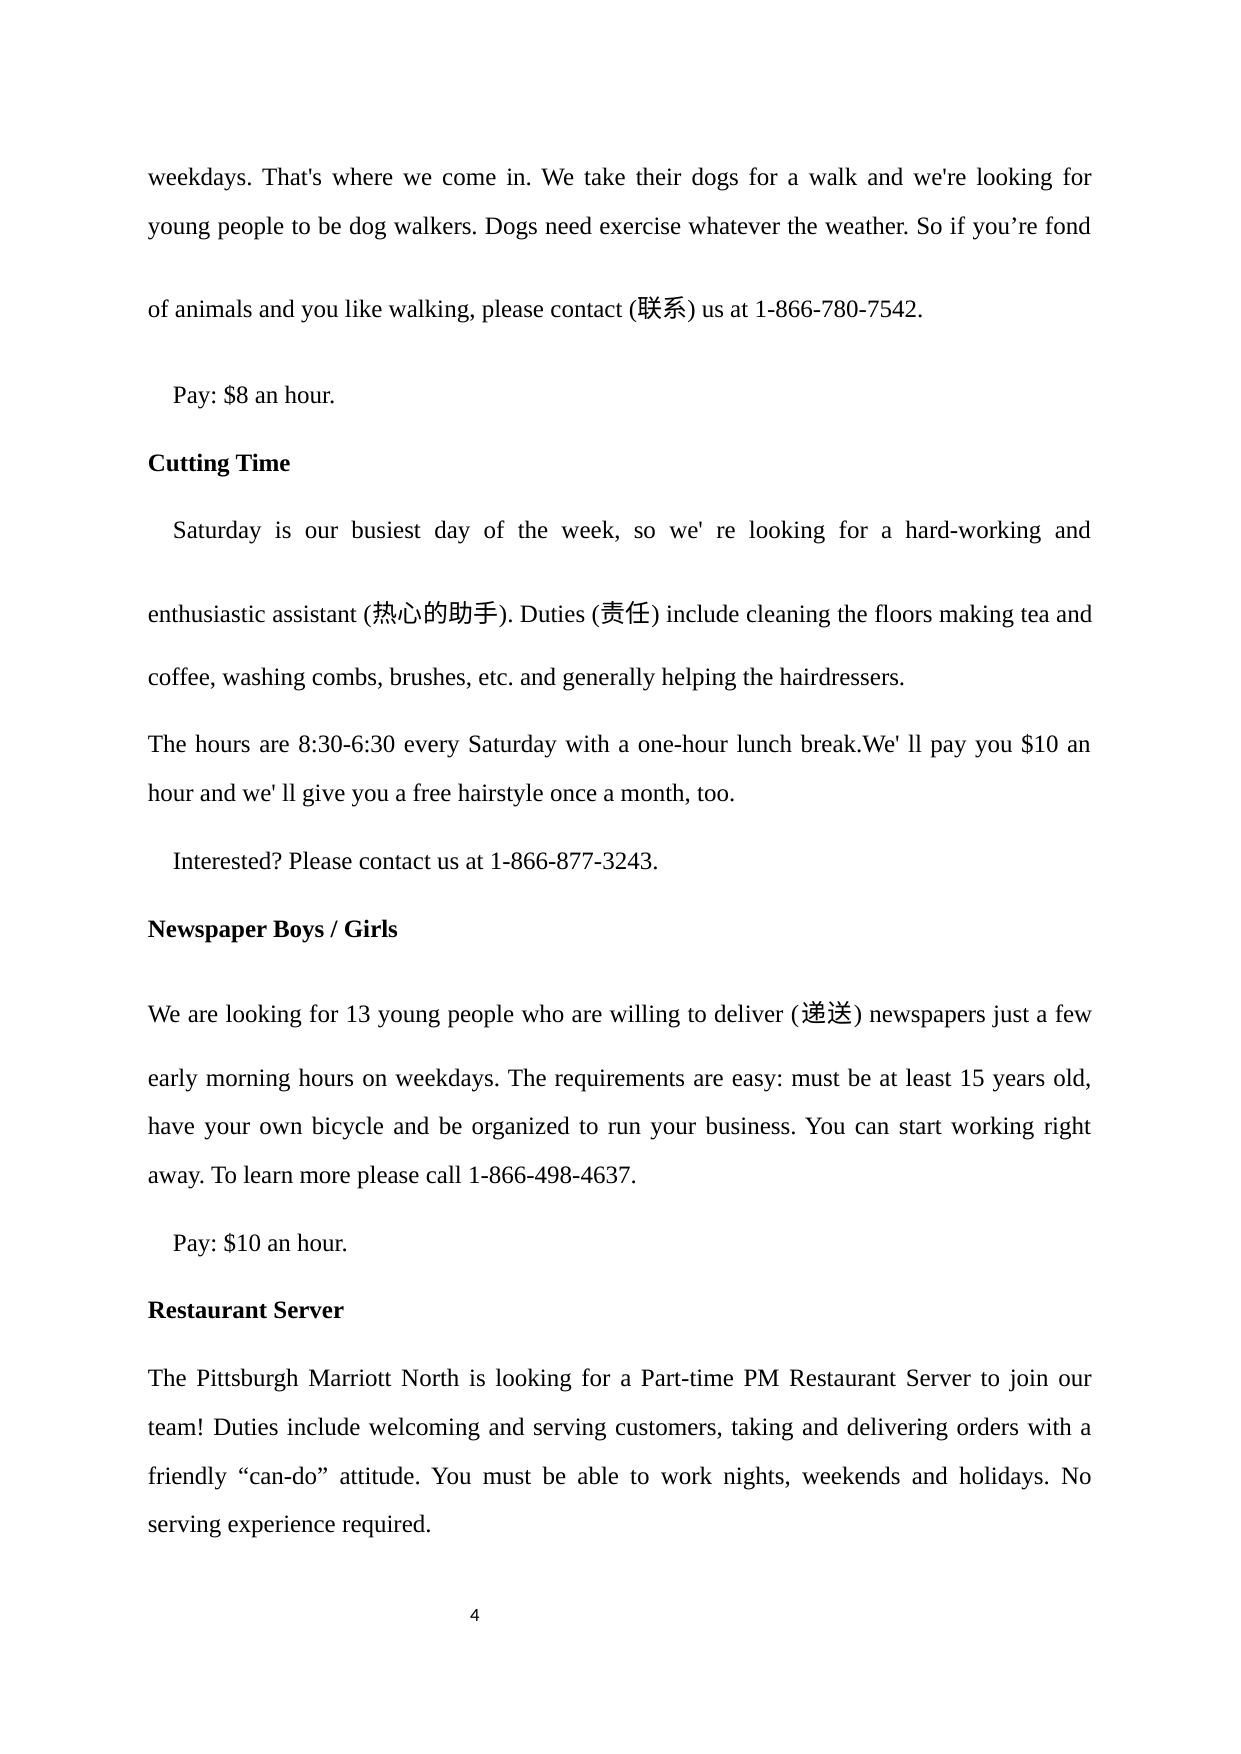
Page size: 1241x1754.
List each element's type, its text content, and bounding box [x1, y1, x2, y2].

text Saturday is our busiest day of the week, so we' re looking for a hard-working and enthusiastic assistant (热心的助手). Duties (责任) include cleaning the floors making tea and coffee, washing combs, brushes, etc. and generally helping the hairdressers. [148, 514, 1092, 692]
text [148, 161, 1092, 339]
text The hours are 8:30-6:30 every Saturday with a one-hour lunch break.We' ll pay you $10 an hour and we' ll give you a free hairstyle once a month, too. [148, 728, 1092, 809]
text The Pittsburgh Marriott North is looking for a Part-time PM Restaurant Server to join our team! Duties include welcoming and serving customers, taking and delivering orders with a friendly “can-do” attitude. You must be able to work nights, weekends and holidays. No serving experience required. [148, 1361, 1092, 1540]
text Pay: $10 an hour. [148, 1226, 1092, 1258]
text Restaurant Server [148, 1294, 1092, 1326]
text Interested? Please contact us at 1-866-877-3243. [148, 844, 1092, 877]
text Pay: $8 an hour. [148, 378, 1092, 411]
text We are looking for 13 young people who are willing to deliver (递送) newspapers just a few early morning hours on weekdays. The requirements are easy: must be at least 15 years old, have your own bicycle and be organized to run your business. You can start working right away. To learn more please call 1-866-498-4637. [148, 979, 1092, 1191]
text Cutting Time [148, 446, 1092, 478]
text Newspaper Boys / Girls [148, 912, 1092, 944]
